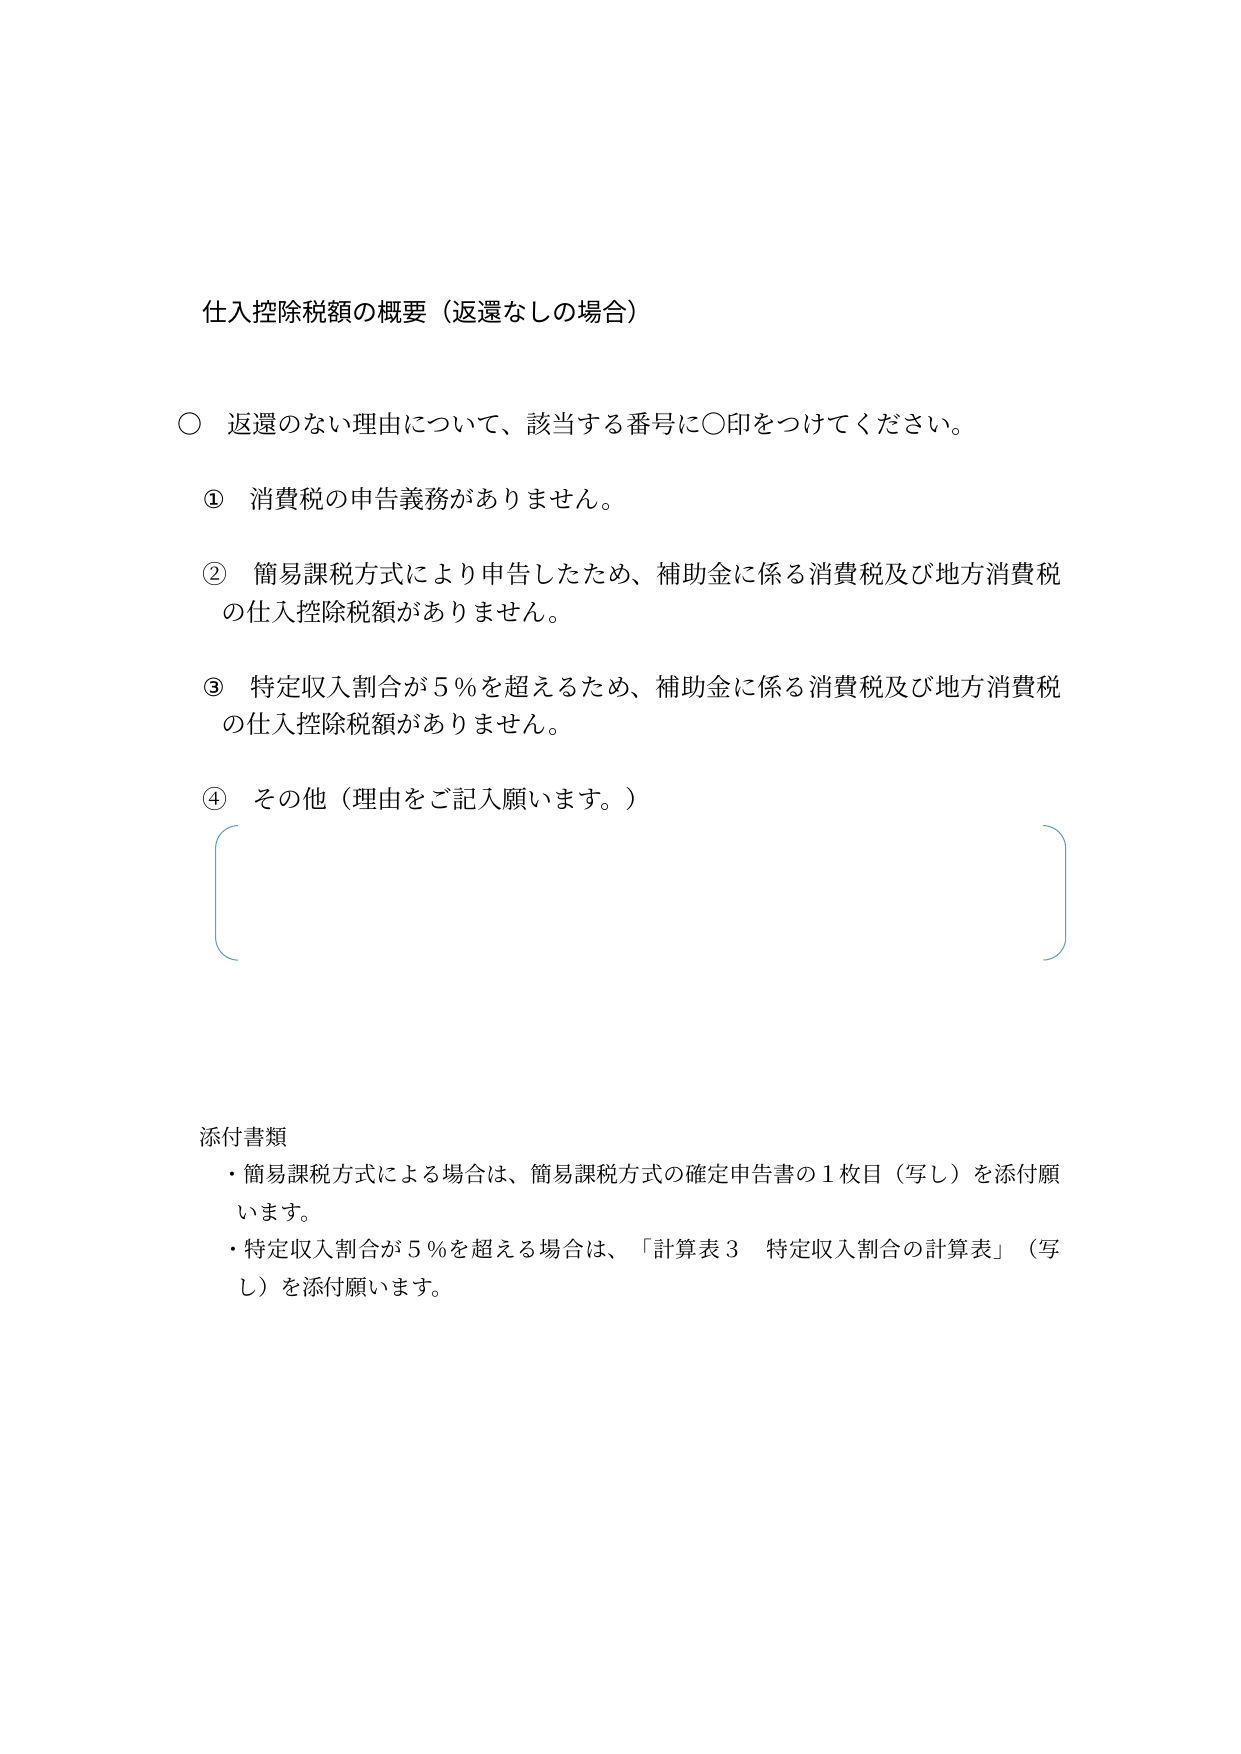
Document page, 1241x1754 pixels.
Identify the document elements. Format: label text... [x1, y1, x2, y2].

text 〇 返還のない理由について、該当する番号に〇印をつけてください。 [177, 404, 1063, 442]
text ② 簡易課税方式により申告したため、補助金に係る消費税及び地方消費税の仕入控除税額がありません。 [177, 554, 1063, 629]
text ・簡易課税方式による場合は、簡易課税方式の確定申告書の１枚目（写し）を添付願います。 [177, 1154, 1063, 1229]
text 添付書類 [177, 1117, 1063, 1154]
text ④ その他（理由をご記入願います。） [177, 779, 1063, 817]
text ・特定収入割合が５％を超える場合は、「計算表３ 特定収入割合の計算表」（写し）を添付願います。 [199, 1229, 1063, 1304]
text ① 消費税の申告義務がありません。 [177, 479, 1063, 517]
text ③ 特定収入割合が５％を超えるため、補助金に係る消費税及び地方消費税の仕入控除税額がありません。 [202, 667, 1063, 742]
text 仕入控除税額の概要（返還なしの場合） [177, 292, 1063, 329]
